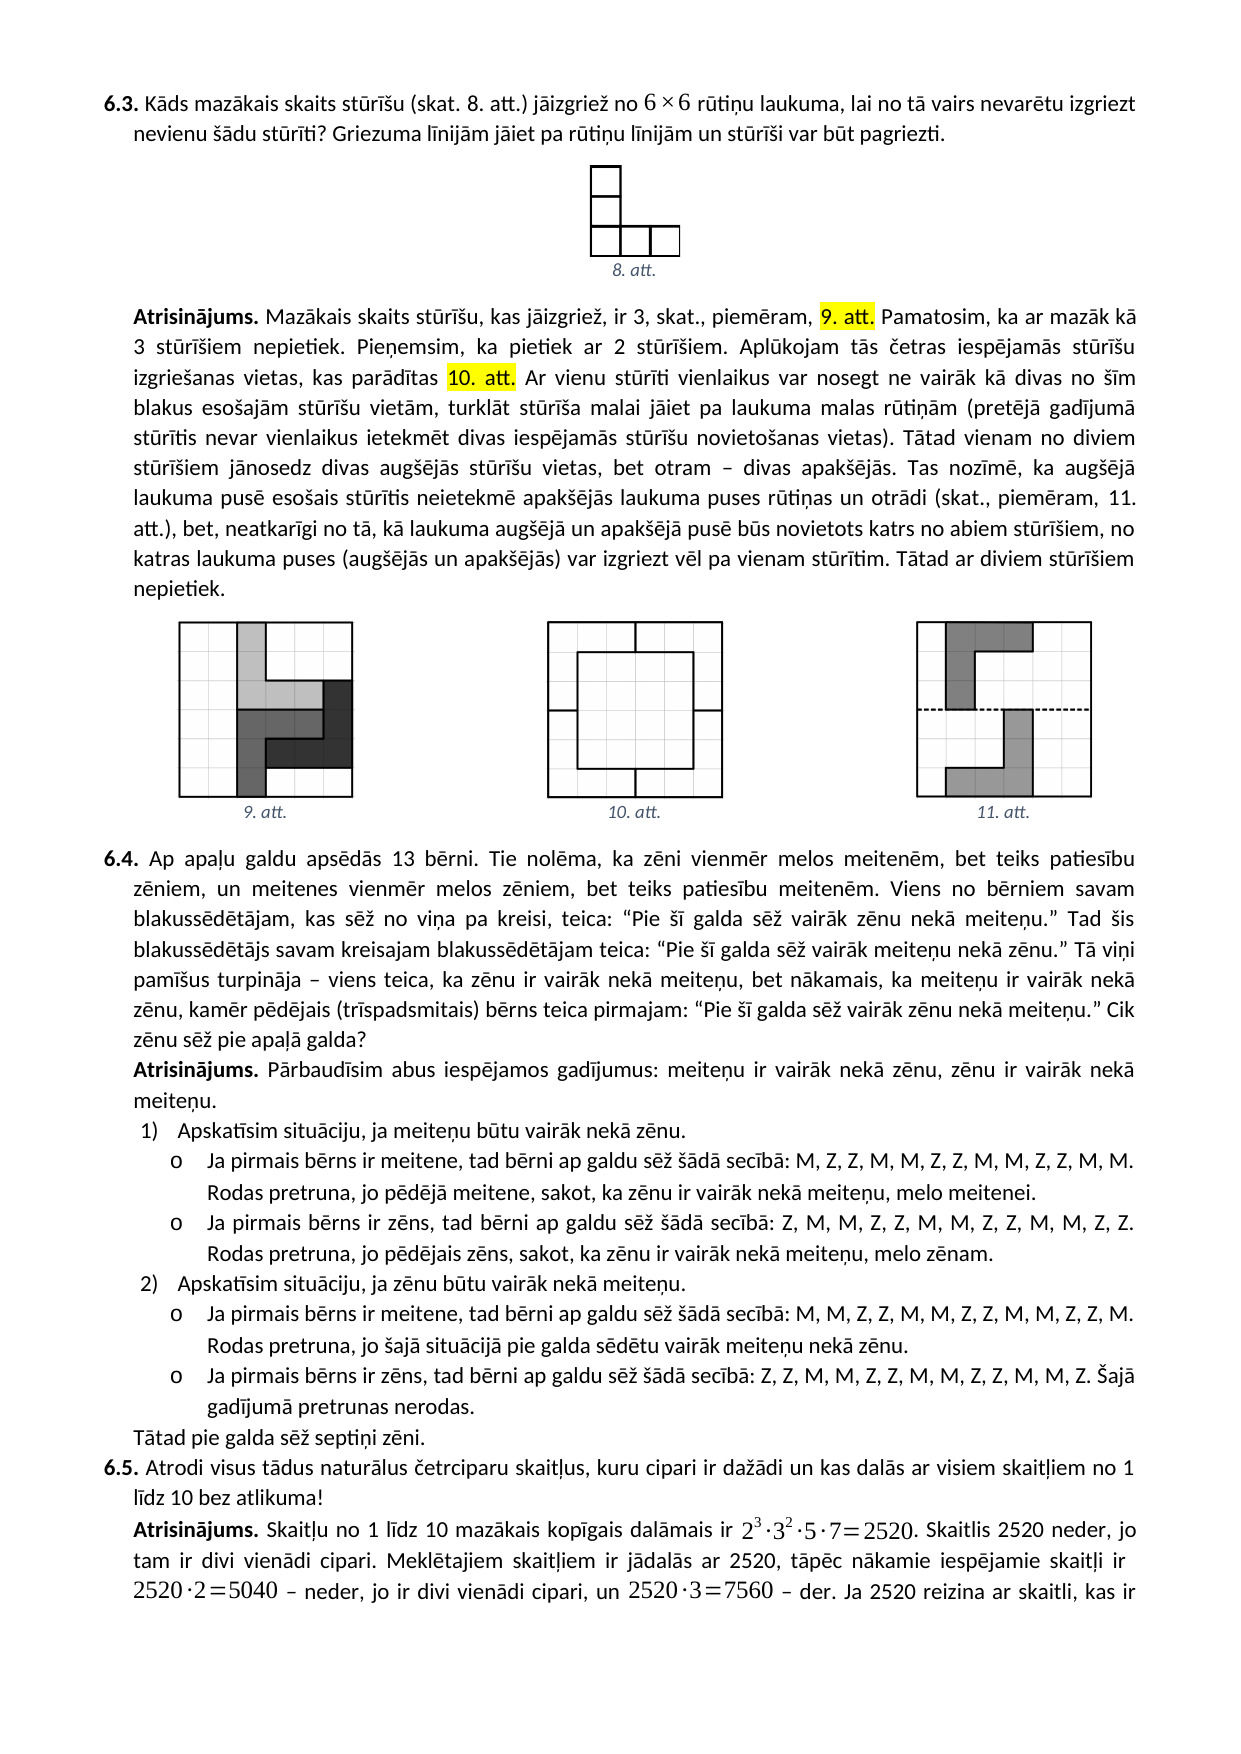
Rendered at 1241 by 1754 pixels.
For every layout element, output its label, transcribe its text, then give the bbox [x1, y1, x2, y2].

text 8. att. [133, 258, 1137, 281]
text Tātad pie galda sēž septiņi zēni. [133, 1423, 1137, 1451]
picture [546, 621, 724, 799]
list Apskatīsim situāciju, ja zēnu būtu vairāk nekā meiteņu. [140, 1269, 1137, 1297]
list Ja pirmais bērns ir zēns, tad bērni ap galdu sēž šādā secībā: Z, Z, M, M, Z, Z, M, M, Z, Z, M, M, Z. Šajā gadījumā pretrunas nerodas. [169, 1361, 1137, 1421]
text 10. att. [502, 800, 768, 823]
text 6.5. Atrodi visus tādus naturālus četrciparu skaitļus, kuru cipari ir dažādi un kas dalās ar visiem skaitļiem no 1 līdz 10 bez atlikuma! [103, 1453, 1137, 1511]
text 6.4. Ap apaļu galdu apsēdās 13 bērni. Tie nolēma, ka zēni vienmēr melos meitenēm, bet teiks patiesību zēniem, un meitenes vienmēr melos zēniem, bet teiks patiesību meitenēm. Viens no bērniem savam blakussēdētājam, kas sēž no viņa pa kreisi, teica: “Pie šī galda sēž vairāk zēnu nekā meiteņu.” Tad šis blakussēdētājs savam kreisajam blakussēdētājam teica: “Pie šī galda sēž vairāk meiteņu nekā zēnu.” Tā viņi pamīšus turpināja – viens teica, ka zēnu ir vairāk nekā meiteņu, bet nākamais, ka meiteņu ir vairāk nekā zēnu, kamēr pēdējais (trīspadsmitais) bērns teica pirmajam: “Pie šī galda sēž vairāk zēnu nekā meiteņu.” Cik zēnu sēž pie apaļā galda? [103, 844, 1137, 1053]
text 9. att. [133, 800, 399, 823]
picture [915, 621, 1093, 799]
text Atrisinājums. Mazākais skaits stūrīšu, kas jāizgriež, ir 3, skat., piemēram, 9. att. Pamatosim, ka ar mazāk kā 3 stūrīšiem nepietiek. Pieņemsim, ka pietiek ar 2 stūrīšiem. Aplūkojam tās četras iespējamās stūrīšu izgriešanas vietas, kas parādītas 10. att. Ar vienu stūrīti vienlaikus var nosegt ne vairāk kā divas no šīm blakus esošajām stūrīšu vietām, turklāt stūrīša malai jāiet pa laukuma malas rūtiņām (pretējā gadījumā stūrītis nevar vienlaikus ietekmēt divas iespējamās stūrīšu novietošanas vietas). Tātad vienam no diviem stūrīšiem jānosedz divas augšējās stūrīšu vietas, bet otram – divas apakšējās. Tas nozīmē, ka augšējā laukuma pusē esošais stūrītis neietekmē apakšējās laukuma puses rūtiņas un otrādi (skat., piemēram, 11. att.), bet, neatkarīgi no tā, kā laukuma augšējā un apakšējā pusē būs novietots katrs no abiem stūrīšiem, no katras laukuma puses (augšējās un apakšējās) var izgriezt vēl pa vienam stūrītim. Tātad ar diviem stūrīšiem nepietiek. [133, 302, 1137, 602]
text 6.3. Kāds mazākais skaits stūrīšu (skat. 8. att.) jāizgriež no rūtiņu laukuma, lai no tā vairs nevarētu izgriezt nevienu šādu stūrīti? Griezuma līnijām jāiet pa rūtiņu līnijām un stūrīši var būt pagriezti. [103, 89, 1137, 147]
picture [177, 621, 355, 799]
text 11. att. [871, 800, 1137, 823]
list Apskatīsim situāciju, ja meiteņu būtu vairāk nekā zēnu. [140, 1116, 1137, 1144]
picture [589, 165, 681, 257]
text Atrisinājums. Pārbaudīsim abus iespējamos gadījumus: meiteņu ir vairāk nekā zēnu, zēnu ir vairāk nekā meiteņu. [133, 1056, 1137, 1114]
list Ja pirmais bērns ir meitene, tad bērni ap galdu sēž šādā secībā: M, M, Z, Z, M, M, Z, Z, M, M, Z, Z, M. Rodas pretruna, jo šajā situācijā pie galda sēdētu vairāk meiteņu nekā zēnu. [169, 1299, 1137, 1359]
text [133, 1513, 1137, 1605]
list Ja pirmais bērns ir meitene, tad bērni ap galdu sēž šādā secībā: M, Z, Z, M, M, Z, Z, M, M, Z, Z, M, M. Rodas pretruna, jo pēdējā meitene, sakot, ka zēnu ir vairāk nekā meiteņu, melo meitenei. [169, 1146, 1137, 1206]
list Ja pirmais bērns ir zēns, tad bērni ap galdu sēž šādā secībā: Z, M, M, Z, Z, M, M, Z, Z, M, M, Z, Z. Rodas pretruna, jo pēdējais zēns, sakot, ka zēnu ir vairāk nekā meiteņu, melo zēnam. [169, 1208, 1137, 1267]
